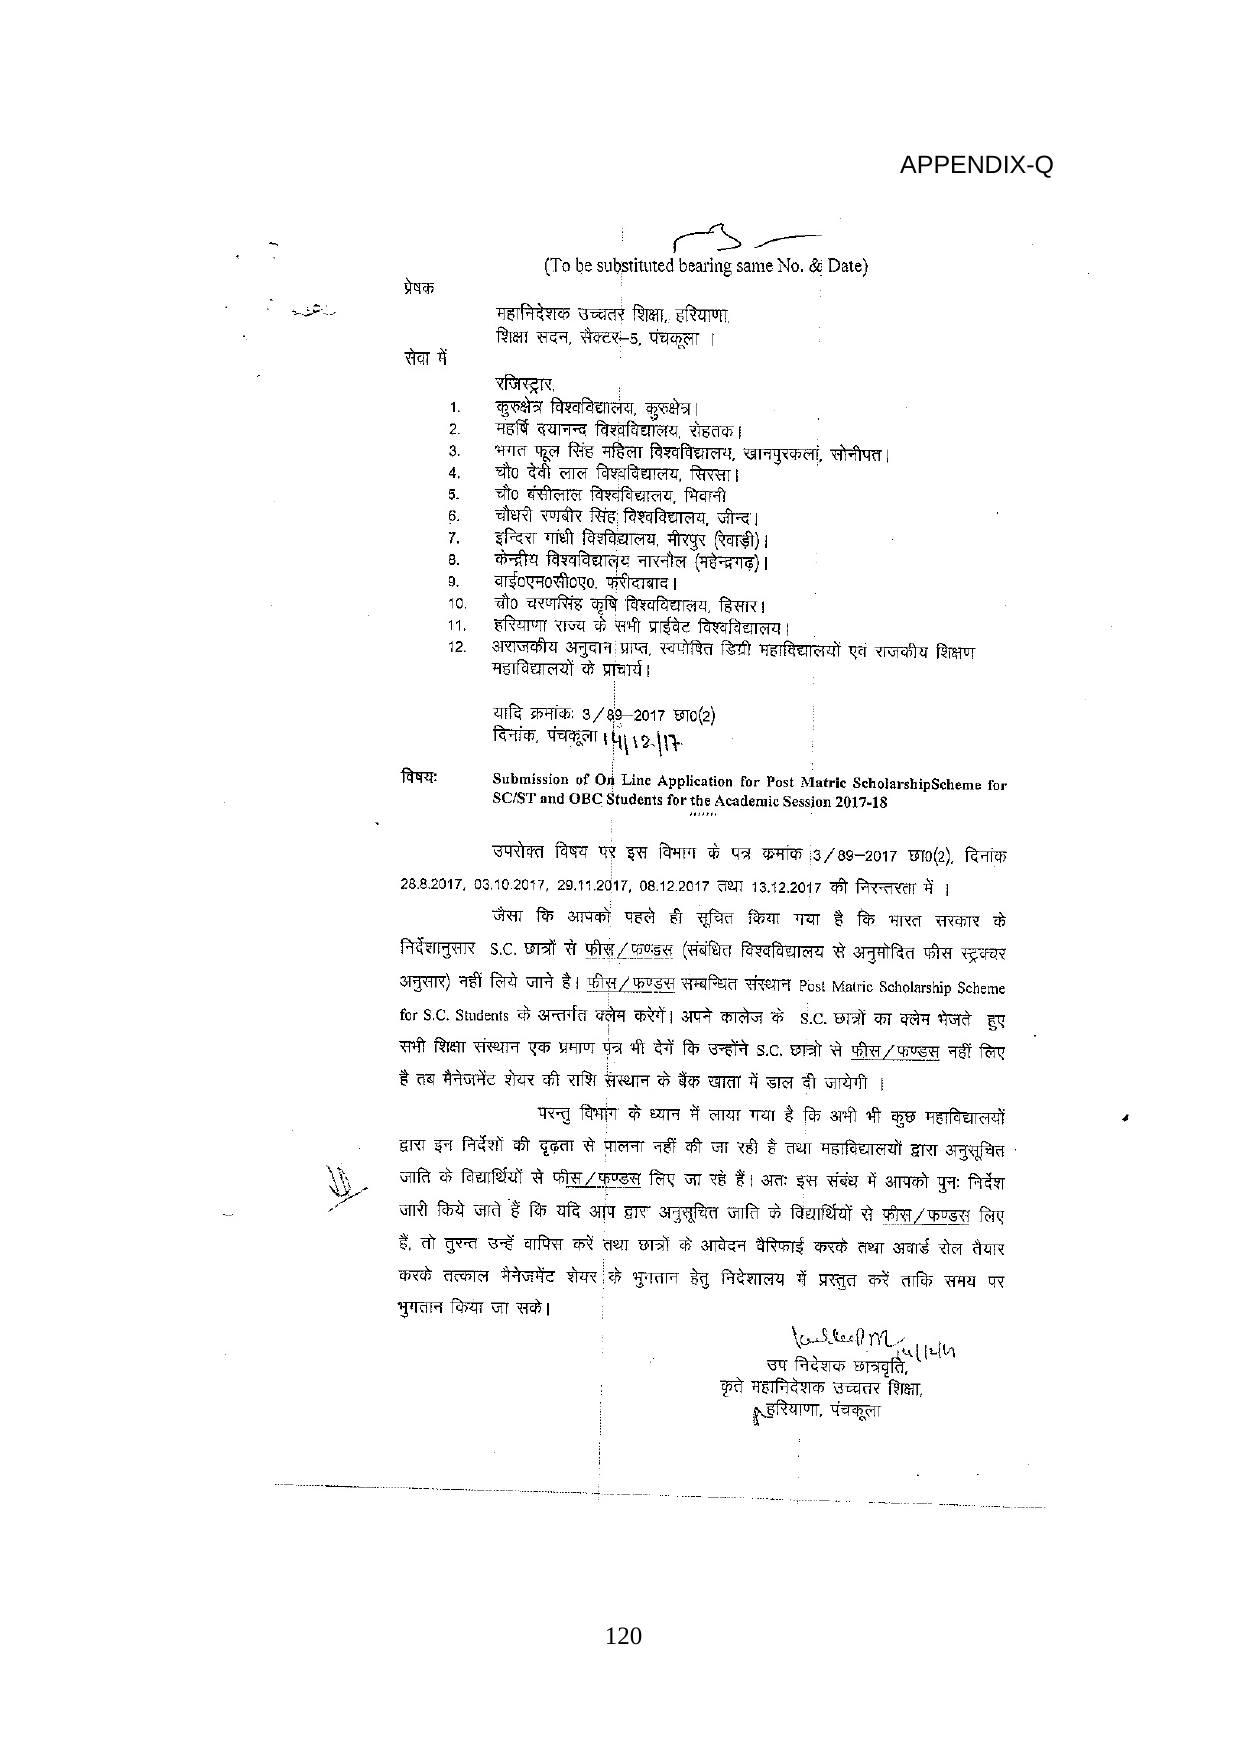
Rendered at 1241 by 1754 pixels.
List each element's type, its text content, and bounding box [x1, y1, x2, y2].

picture [206, 193, 1154, 1533]
text APPENDIX-Q [150, 150, 1097, 179]
